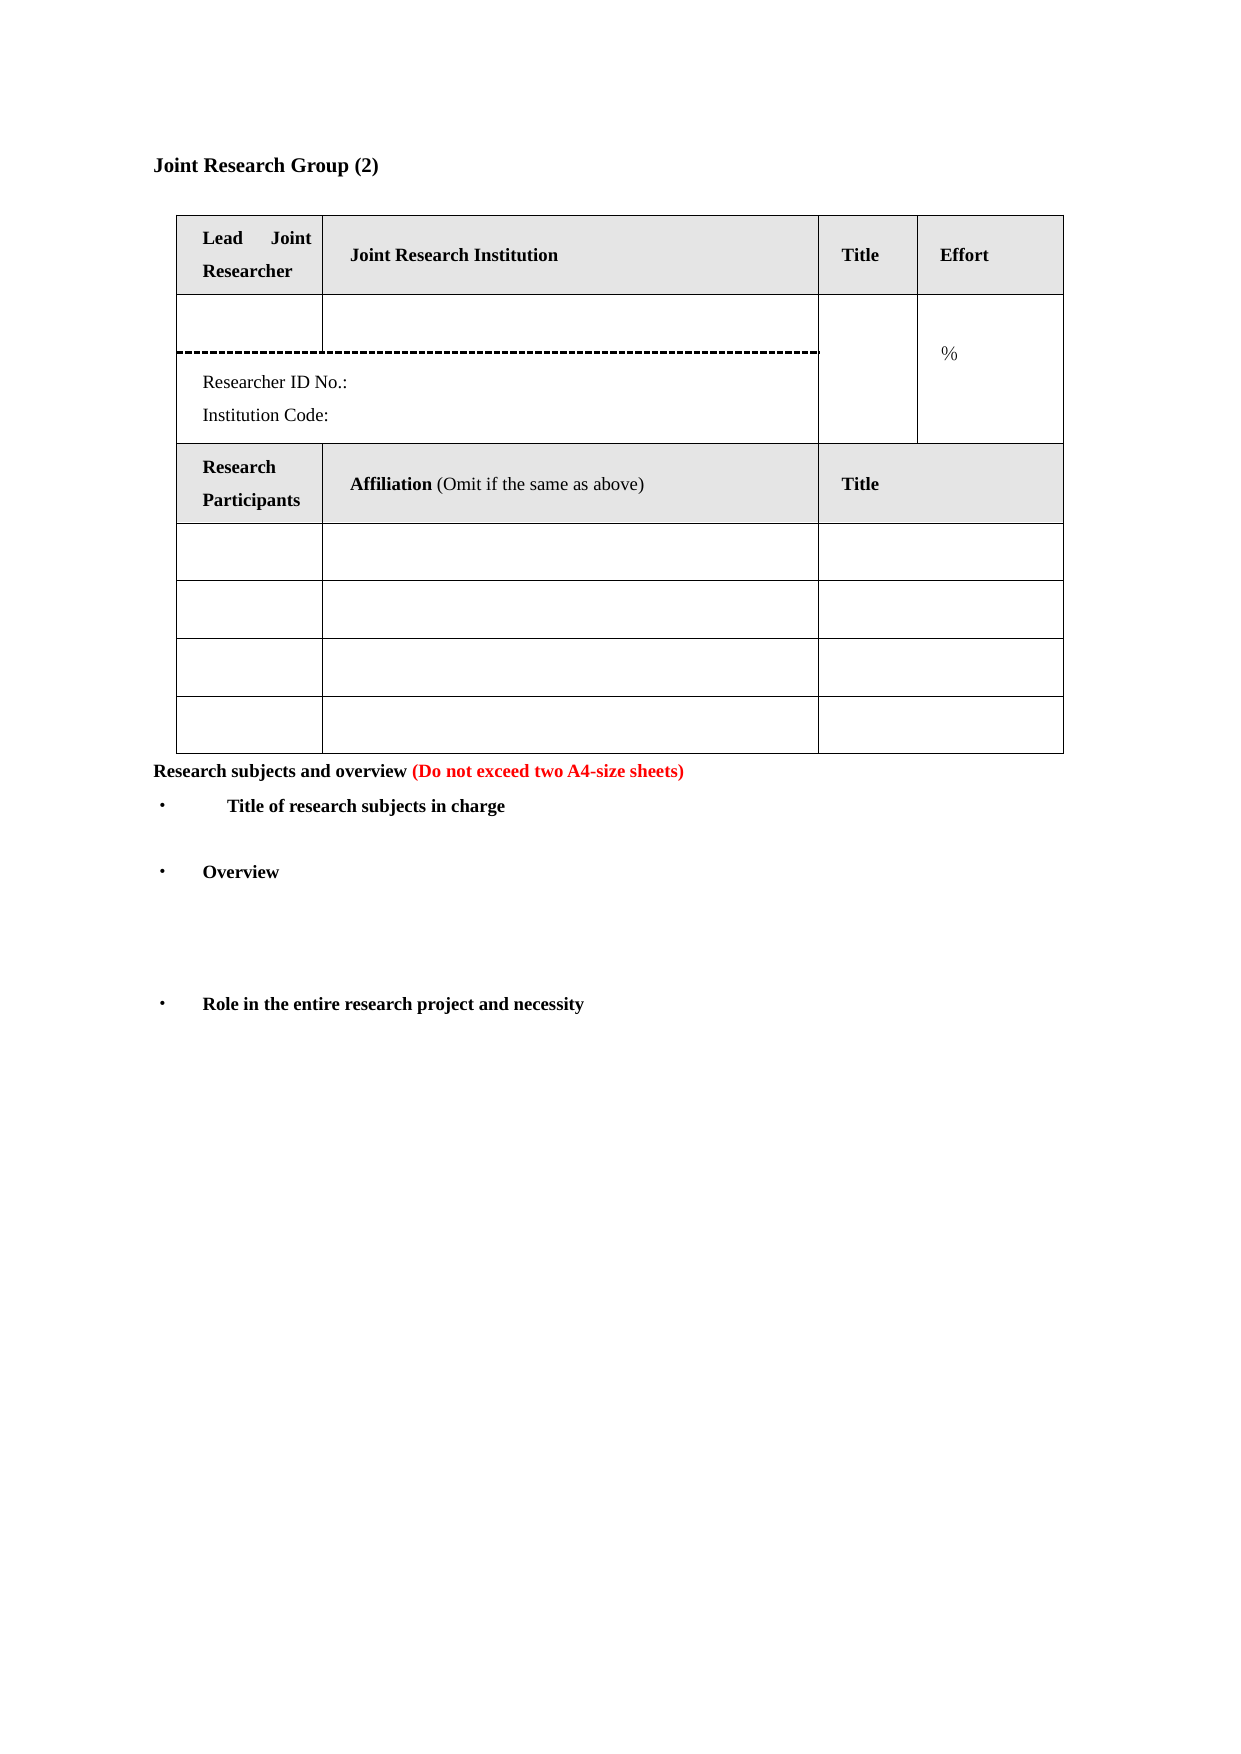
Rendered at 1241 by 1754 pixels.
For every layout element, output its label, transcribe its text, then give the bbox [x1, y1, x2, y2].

table_cell Researcher ID No.: Institution Code: [177, 351, 818, 443]
table_cell [819, 639, 1063, 696]
text Joint Research Group (2) [153, 148, 1087, 181]
table_cell [323, 697, 818, 753]
table_header Title [819, 216, 917, 294]
table_cell [819, 295, 917, 443]
table_cell [819, 581, 1063, 638]
table_cell [177, 581, 322, 638]
list Overview [153, 854, 1087, 887]
table_header Joint Research Institution [323, 216, 818, 294]
table_cell [177, 295, 322, 351]
table_cell [323, 581, 818, 638]
text Research subjects and overview (Do not exceed two A4-size sheets) [153, 754, 1087, 787]
table_header Effort [918, 216, 1063, 294]
table_cell [177, 524, 322, 580]
table_cell [323, 524, 818, 580]
table_header Lead Joint Researcher [177, 216, 322, 294]
table_cell Research Participants [177, 444, 322, 522]
table_cell [819, 524, 1063, 580]
table_cell [323, 639, 818, 696]
table_cell [177, 697, 322, 753]
table_cell [819, 697, 1063, 753]
table_cell ％ [918, 295, 1063, 443]
list Title of research subjects in charge [153, 787, 1087, 821]
list Role in the entire research project and necessity [153, 986, 1087, 1019]
table_cell Affiliation (Omit if the same as above) [323, 444, 818, 522]
table_cell [177, 639, 322, 696]
table_cell Title [819, 444, 1063, 522]
table_cell [323, 295, 818, 351]
